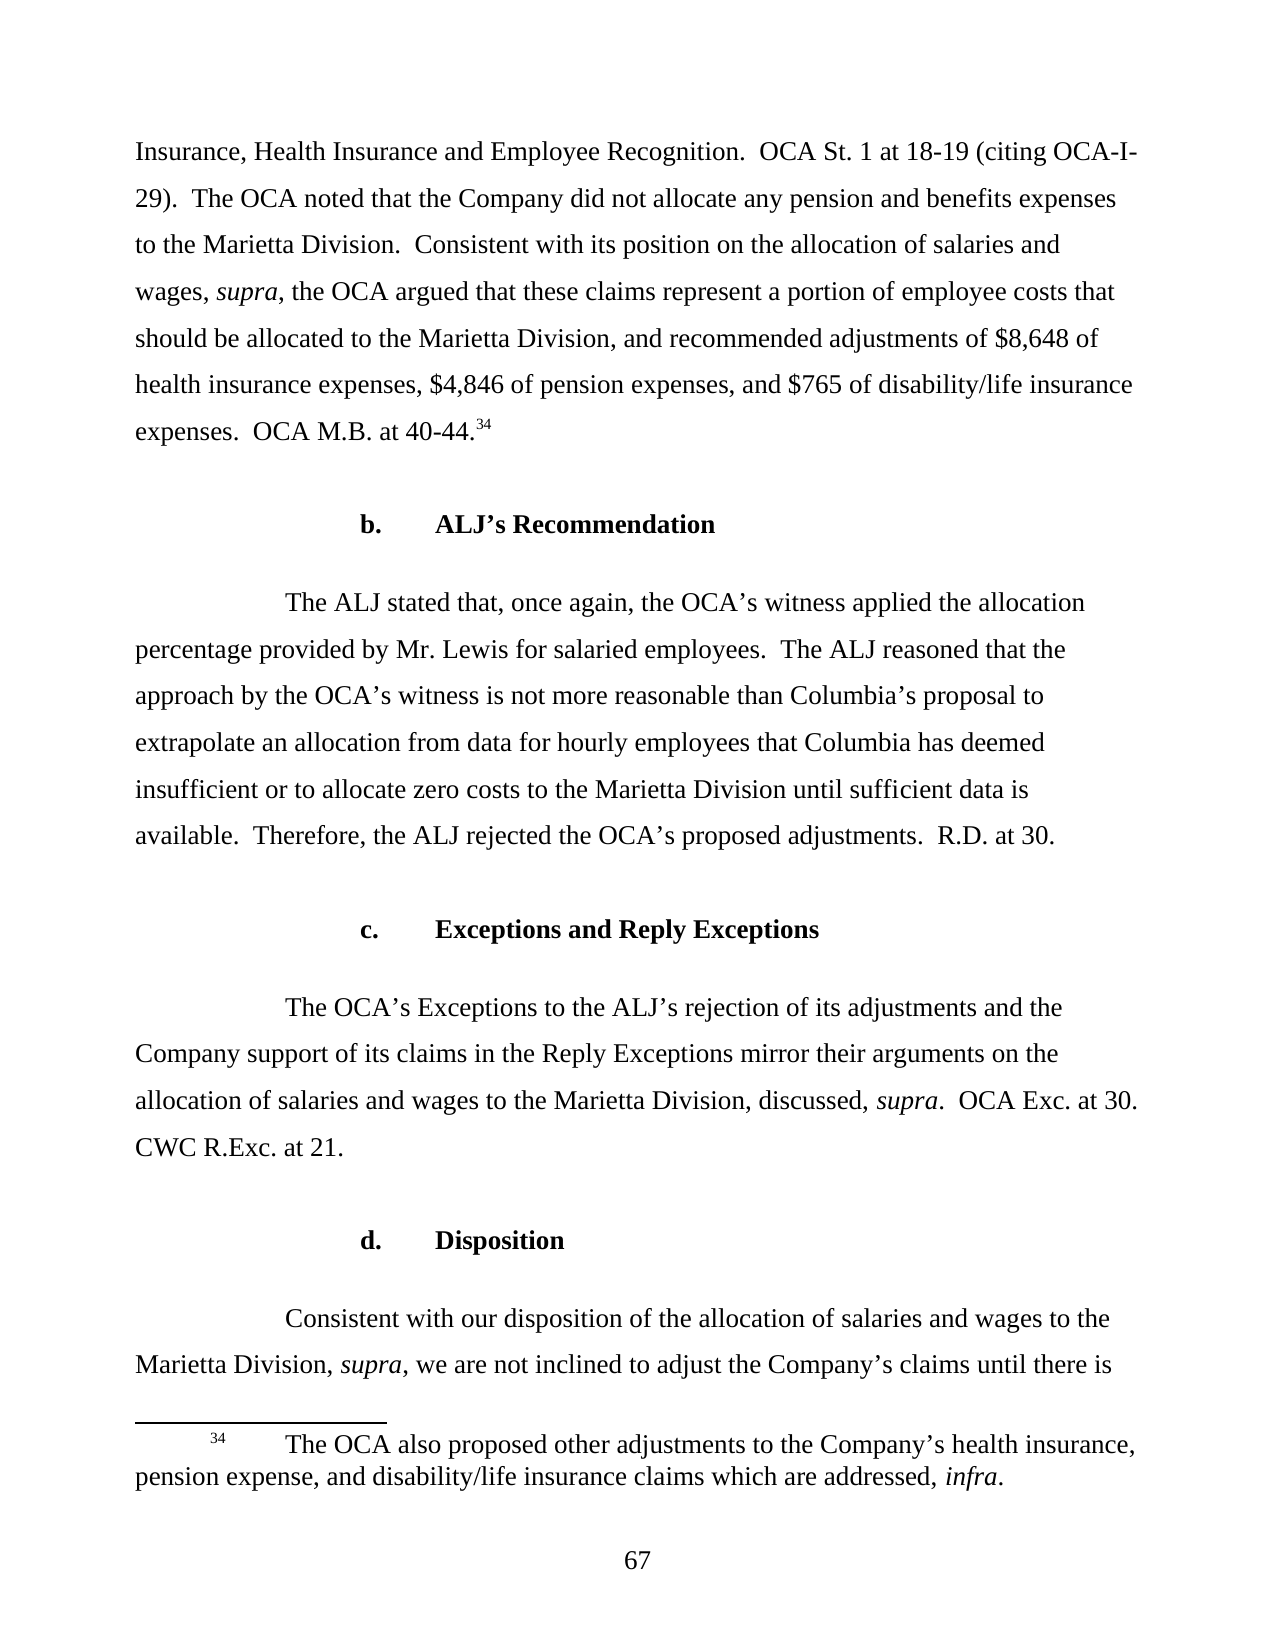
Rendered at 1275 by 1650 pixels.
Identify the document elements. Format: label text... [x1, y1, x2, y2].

text c. Exceptions and Reply Exceptions [135, 913, 1140, 944]
text The ALJ stated that, once again, the OCA’s witness applied the allocation percentage provided by Mr. Lewis for salaried employees. The ALJ reasoned that the approach by the OCA’s witness is not more reasonable than Columbia’s proposal to extrapolate an allocation from data for hourly employees that Columbia has deemed insufficient or to allocate zero costs to the Marietta Division until sufficient data is available. Therefore, the ALJ rejected the OCA’s proposed adjustments. R.D. at 30. [135, 586, 1140, 851]
text The OCA’s Exceptions to the ALJ’s rejection of its adjustments and the Company support of its claims in the Reply Exceptions mirror their arguments on the allocation of salaries and wages to the Marietta Division, discussed, supra. OCA Exc. at 30. CWC R.Exc. at 21. [135, 991, 1140, 1162]
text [135, 1302, 1140, 1379]
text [135, 135, 1140, 446]
text b. ALJ’s Recommendation [135, 508, 1140, 539]
text d. Disposition [360, 1224, 1140, 1255]
